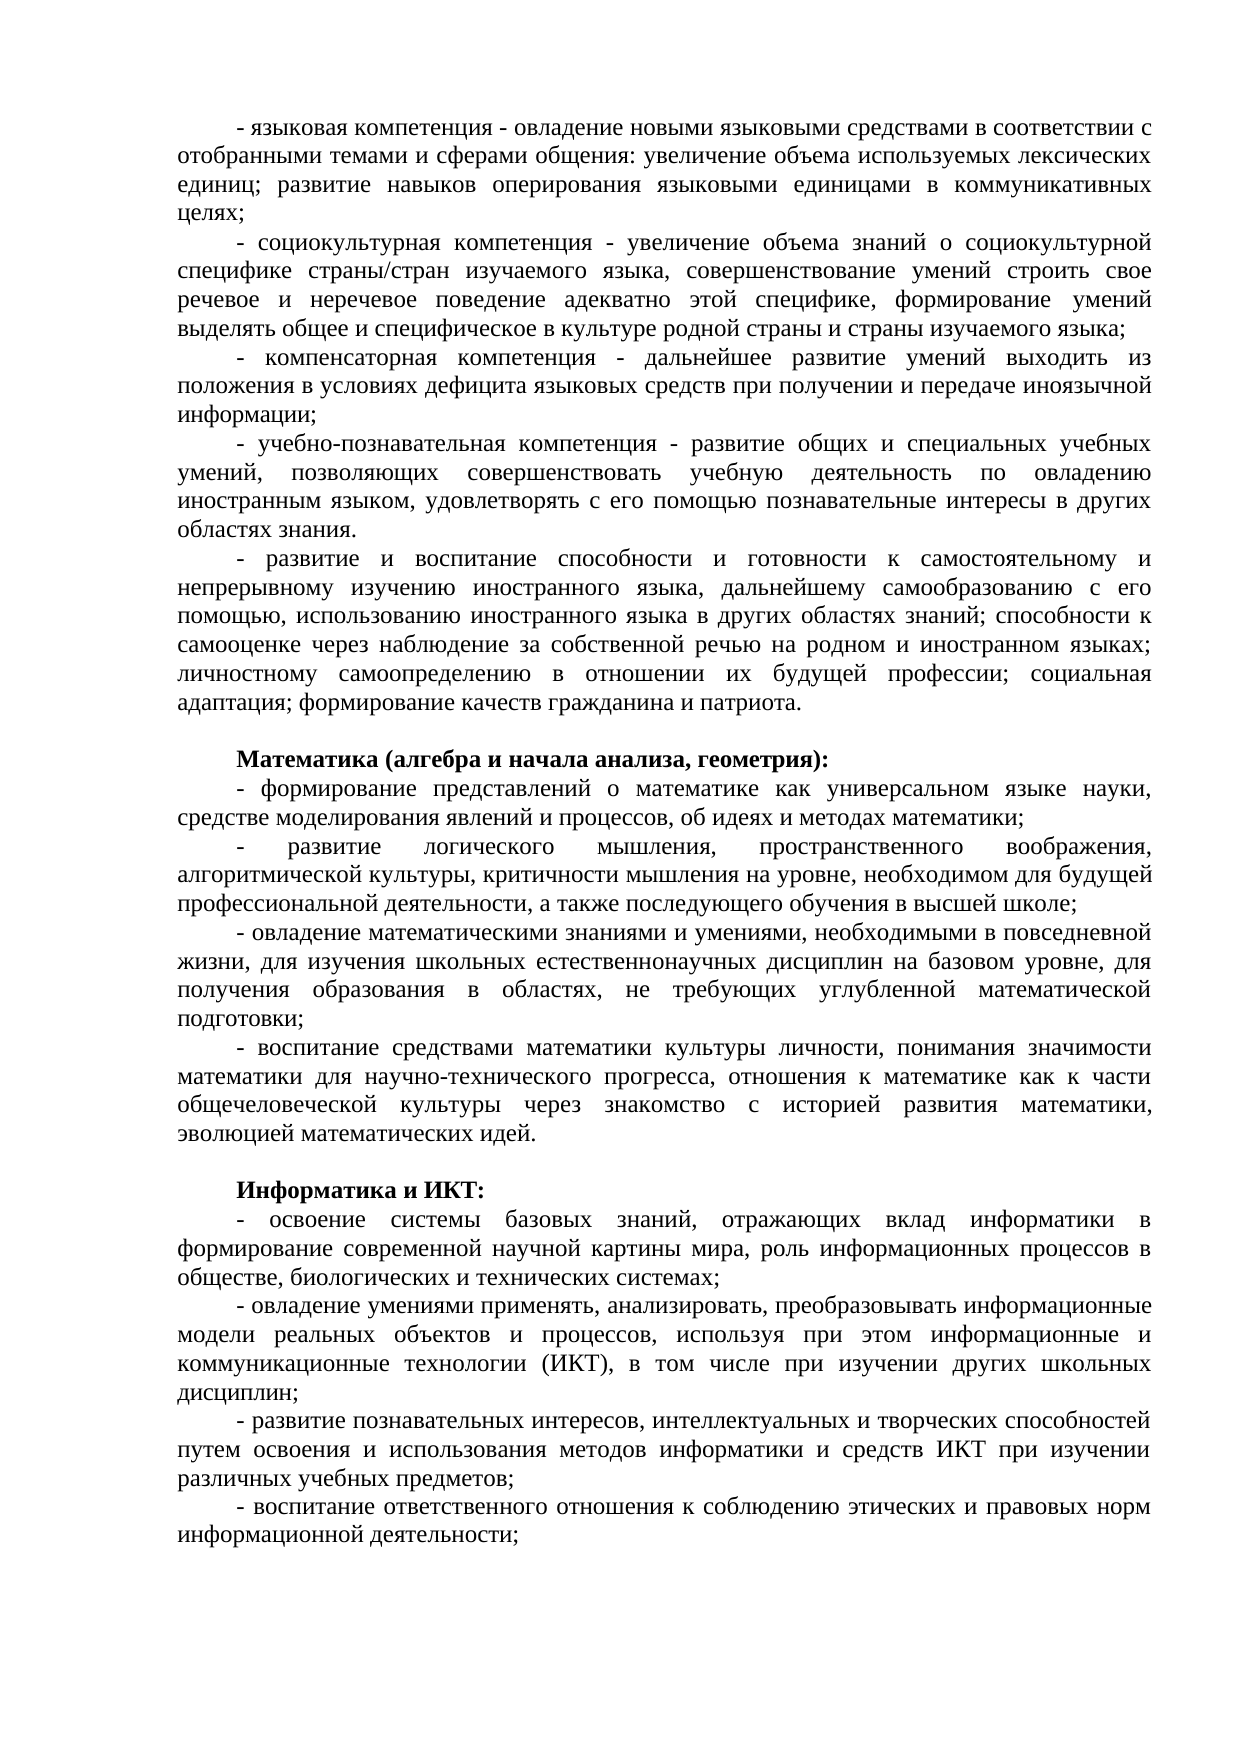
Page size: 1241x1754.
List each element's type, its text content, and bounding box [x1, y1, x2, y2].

list развитие и воспитание способности и готовности к самостоятельному и непрерывному изучению иностранного языка, дальнейшему самообразованию с его помощью, использованию иностранного языка в других областях знаний; способности к самооценке через наблюдение за собственной речью на родном и иностранном языках; личностному самоопределению в отношении их будущей профессии; социальная адаптация; формирование качеств гражданина и патриота. [177, 543, 1152, 715]
subtitle Информатика и ИКТ: [236, 1176, 1165, 1204]
subtitle Математика (алгебра и начала анализа, геометрия): [236, 745, 1165, 773]
list овладение умениями применять, анализировать, преобразовывать информационные модели реальных объектов и процессов, используя при этом информационные и коммуникационные технологии (ИКТ), в том числе при изучении других школьных дисциплин; [177, 1291, 1152, 1406]
list овладение математическими знаниями и умениями, необходимыми в повседневной жизни, для изучения школьных естественнонаучных дисциплин на базовом уровне, для получения образования в областях, не требующих углубленной математической подготовки; [177, 917, 1152, 1032]
list учебно-познавательная компетенция - развитие общих и специальных учебных умений, позволяющих совершенствовать учебную деятельность по овладению иностранным языком, удовлетворять с его помощью познавательные интересы в других областях знания. [177, 428, 1152, 543]
list воспитание ответственного отношения к соблюдению этических и правовых норм информационной деятельности; [177, 1492, 1152, 1548]
list языковая компетенция - овладение новыми языковыми средствами в соответствии с отобранными темами и сферами общения: увеличение объема используемых лексических единиц; развитие навыков оперирования языковыми единицами в коммуникативных целях; [177, 113, 1152, 226]
list формирование представлений о математике как универсальном языке науки, средстве моделирования явлений и процессов, об идеях и методах математики; [177, 773, 1152, 831]
list развитие логического мышления, пространственного воображения, алгоритмической культуры, критичности мышления на уровне, необходимом для будущей профессиональной деятельности, а также последующего обучения в высшей школе; [177, 831, 1152, 917]
list воспитание средствами математики культуры личности, понимания значимости математики для научно-технического прогресса, отношения к математике как к части общечеловеческой культуры через знакомство с историей развития математики, эволюцией математических идей. [177, 1032, 1153, 1147]
list компенсаторная компетенция - дальнейшее развитие умений выходить из положения в условиях дефицита языковых средств при получении и передаче иноязычной информации; [177, 342, 1152, 428]
list социокультурная компетенция - увеличение объема знаний о социокультурной специфике страны/стран изучаемого языка, совершенствование умений строить свое речевое и неречевое поведение адекватно этой специфике, формирование умений выделять общее и специфическое в культуре родной страны и страны изучаемого языка; [177, 227, 1152, 342]
list развитие познавательных интересов, интеллектуальных и творческих способностей путем освоения и использования методов информатики и средств ИКТ при изучении различных учебных предметов; [177, 1406, 1151, 1492]
list освоение системы базовых знаний, отражающих вклад информатики в формирование современной научной картины мира, роль информационных процессов в обществе, биологических и технических системах; [177, 1204, 1152, 1291]
